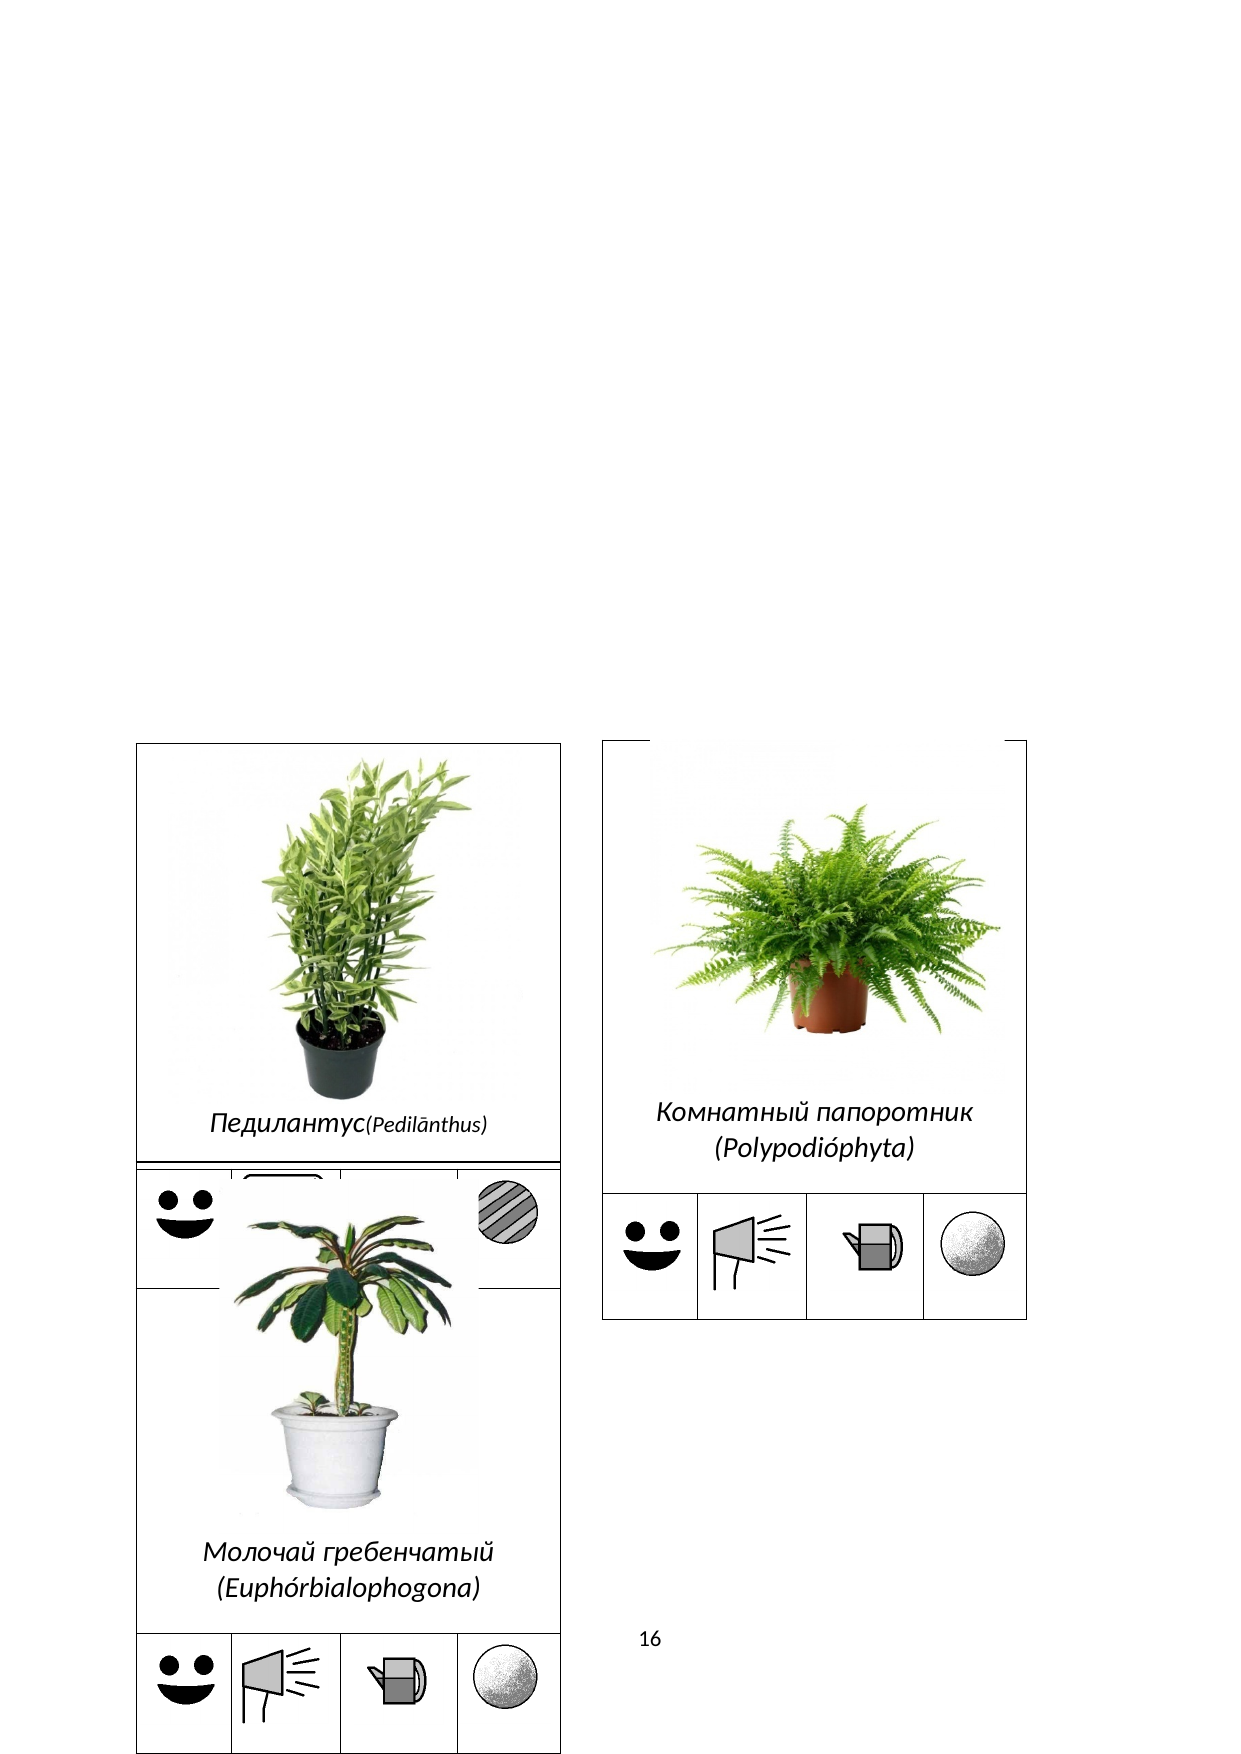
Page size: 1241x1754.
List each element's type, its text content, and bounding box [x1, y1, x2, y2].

table_cell [924, 1194, 1026, 1319]
picture [828, 1201, 921, 1291]
picture [353, 1635, 444, 1725]
table_header Молочай гребенчатый (Euphórbialophogona) [137, 1163, 560, 1633]
picture [168, 750, 523, 1104]
picture [606, 1201, 697, 1291]
table_header Педилантус(Pedilānthus) [137, 744, 560, 1161]
table_cell [341, 1634, 457, 1753]
table_cell [137, 1634, 231, 1753]
picture [650, 739, 1005, 1094]
picture [709, 1201, 800, 1291]
picture [219, 1179, 479, 1534]
table_cell [698, 1194, 806, 1319]
picture [459, 1634, 552, 1724]
picture [238, 1634, 329, 1724]
picture [927, 1201, 1019, 1291]
table_header Комнатный папоротник (Polypodióphyta) [603, 741, 1026, 1193]
table_cell [232, 1634, 340, 1753]
table_cell [458, 1634, 560, 1753]
picture [140, 1635, 231, 1725]
table_cell [603, 1194, 697, 1319]
table_cell [807, 1194, 923, 1319]
